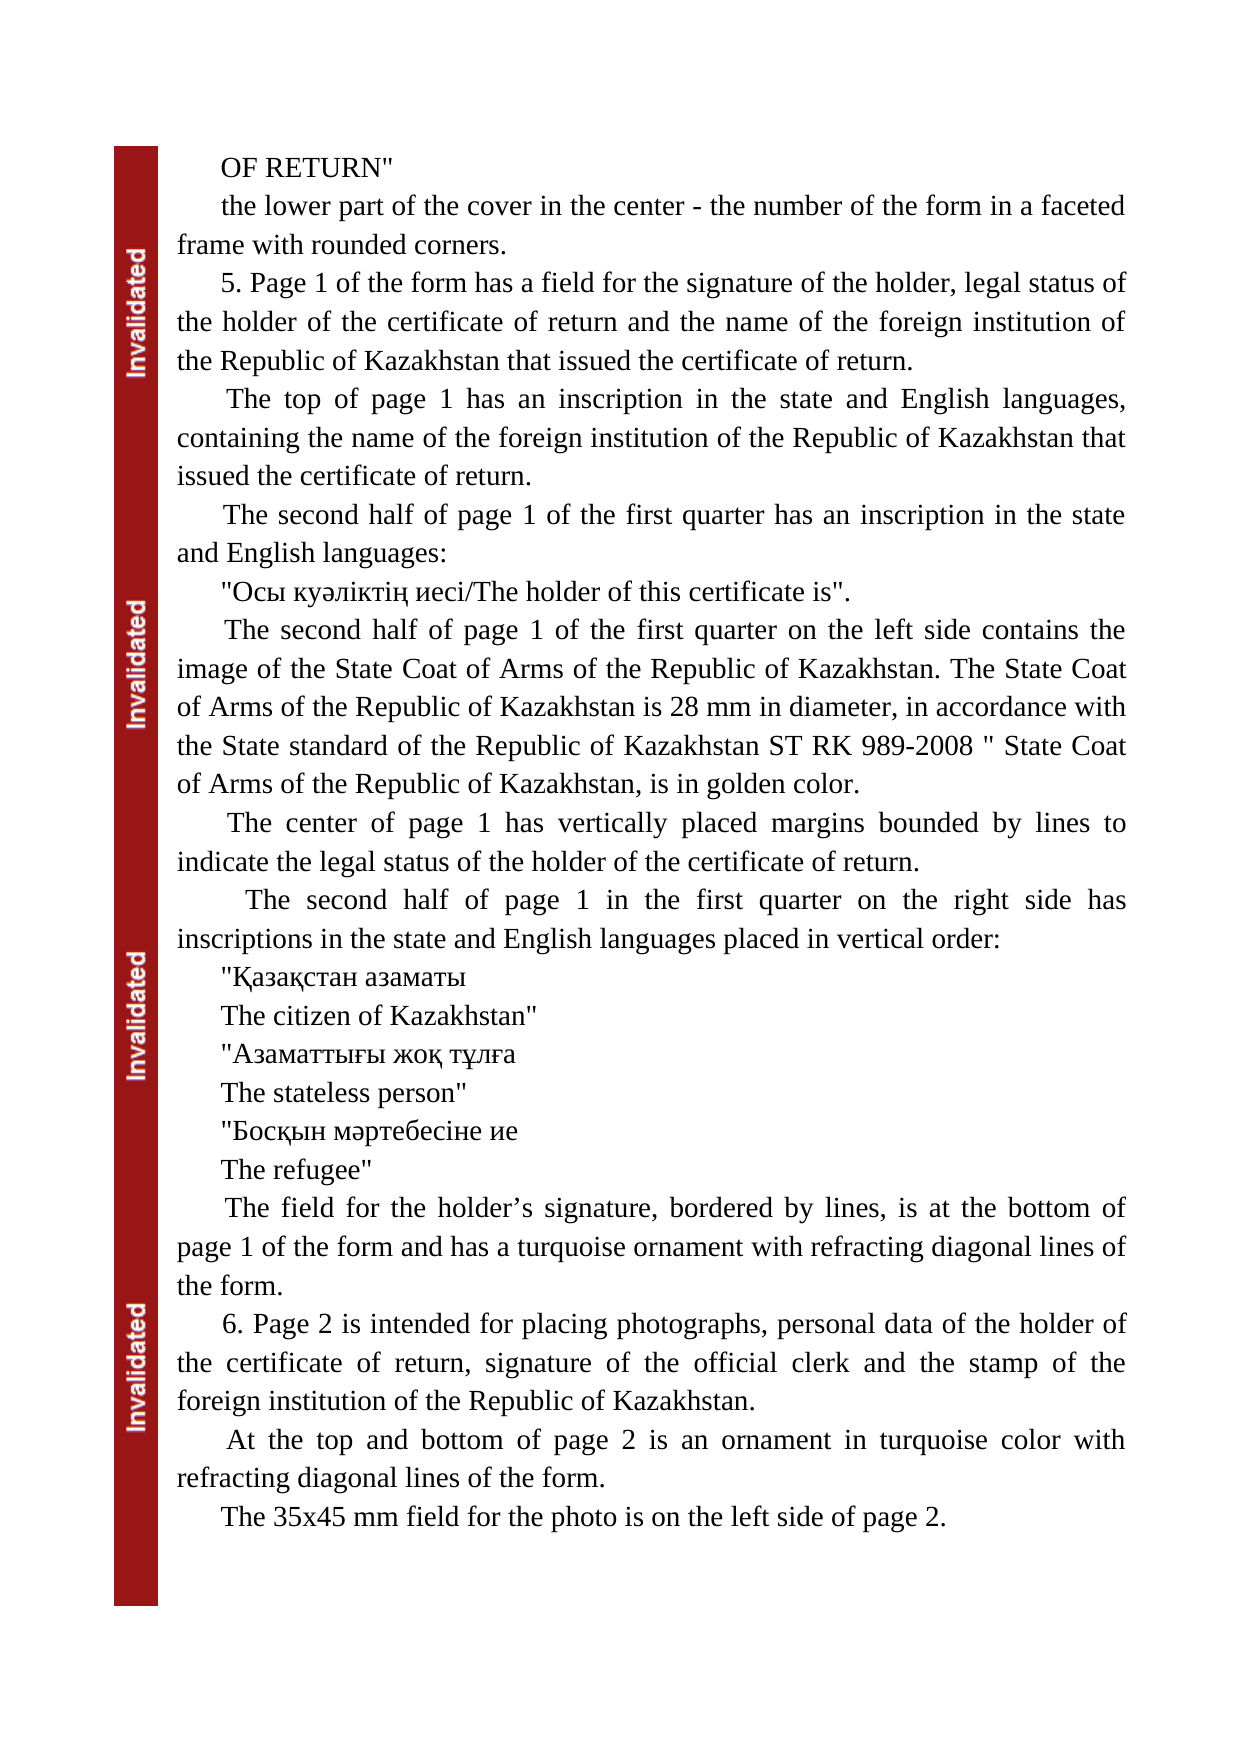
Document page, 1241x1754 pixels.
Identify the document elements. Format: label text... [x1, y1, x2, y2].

picture [114, 1494, 158, 1499]
picture [114, 569, 158, 574]
picture [114, 1301, 158, 1306]
picture [114, 1417, 158, 1422]
text "Босқын мәртебесіне ие [112, 1113, 1128, 1147]
picture [114, 1070, 158, 1075]
text The refugee" [112, 1152, 1128, 1186]
text 6. Page 2 is intended for placing photographs, personal data of the holder of the certificate of return, signature of the official clerk and the stamp of the foreign institution of the Republic of Kazakhstan. [112, 1306, 1128, 1417]
picture [114, 183, 158, 188]
picture [114, 607, 158, 612]
text "Осы куәліктің иесі/The holder of this certificate is". [112, 574, 1128, 607]
text The second half of page 1 in the first quarter on the right side has inscriptions in the state and English languages placed in vertical order: [112, 882, 1128, 954]
picture [114, 1031, 158, 1036]
text The second half of page 1 of the first quarter has an inscription in the state and English languages: [112, 497, 1128, 569]
text The field for the holder’s signature, bordered by lines, is at the bottom of page 1 of the form and has a turquoise ornament with refracting diagonal lines of the form. [112, 1191, 1128, 1301]
picture [114, 954, 158, 959]
picture [114, 1108, 158, 1113]
text The top of page 1 has an inscription in the state and English languages, containing the name of the foreign institution of the Republic of Kazakhstan that issued the certificate of return. [112, 381, 1128, 492]
picture [114, 800, 158, 805]
picture [114, 492, 158, 497]
picture [114, 877, 158, 882]
text At the top and bottom of page 2 is an ornament in turquoise color with refracting diagonal lines of the form. [112, 1422, 1128, 1494]
text "Қазақстан азаматы [112, 959, 1128, 993]
picture [114, 1532, 158, 1606]
text The stateless person" [112, 1075, 1128, 1108]
text the lower part of the cover in the center - the number of the form in a faceted frame with rounded corners. [112, 188, 1128, 261]
text The citizen of Kazakhstan" [112, 998, 1128, 1031]
picture [114, 146, 158, 150]
text The second half of page 1 of the first quarter on the left side contains the image of the State Coat of Arms of the Republic of Kazakhstan. The State Coat of Arms of the Republic of Kazakhstan is 28 mm in diameter, in accordance with the State standard of the Republic of Kazakhstan ST RK 989-2008 " State Coat of Arms of the Republic of Kazakhstan, is in golden color. [112, 612, 1128, 800]
text The center of page 1 has vertically placed margins bounded by lines to indicate the legal status of the holder of the certificate of return. [112, 805, 1128, 877]
picture [114, 1186, 158, 1191]
picture [114, 1147, 158, 1152]
picture [114, 376, 158, 381]
picture [114, 993, 158, 998]
text 5. Page 1 of the form has a field for the signature of the holder, legal status of the holder of the certificate of return and the name of the foreign institution of the Republic of Kazakhstan that issued the certificate of return. [112, 266, 1128, 376]
text The 35x45 mm field for the photo is on the left side of page 2. [112, 1499, 1128, 1532]
picture [114, 261, 158, 266]
text "Азаматтығы жоқ тұлға [112, 1036, 1128, 1070]
text OF RETURN" [112, 150, 1128, 183]
